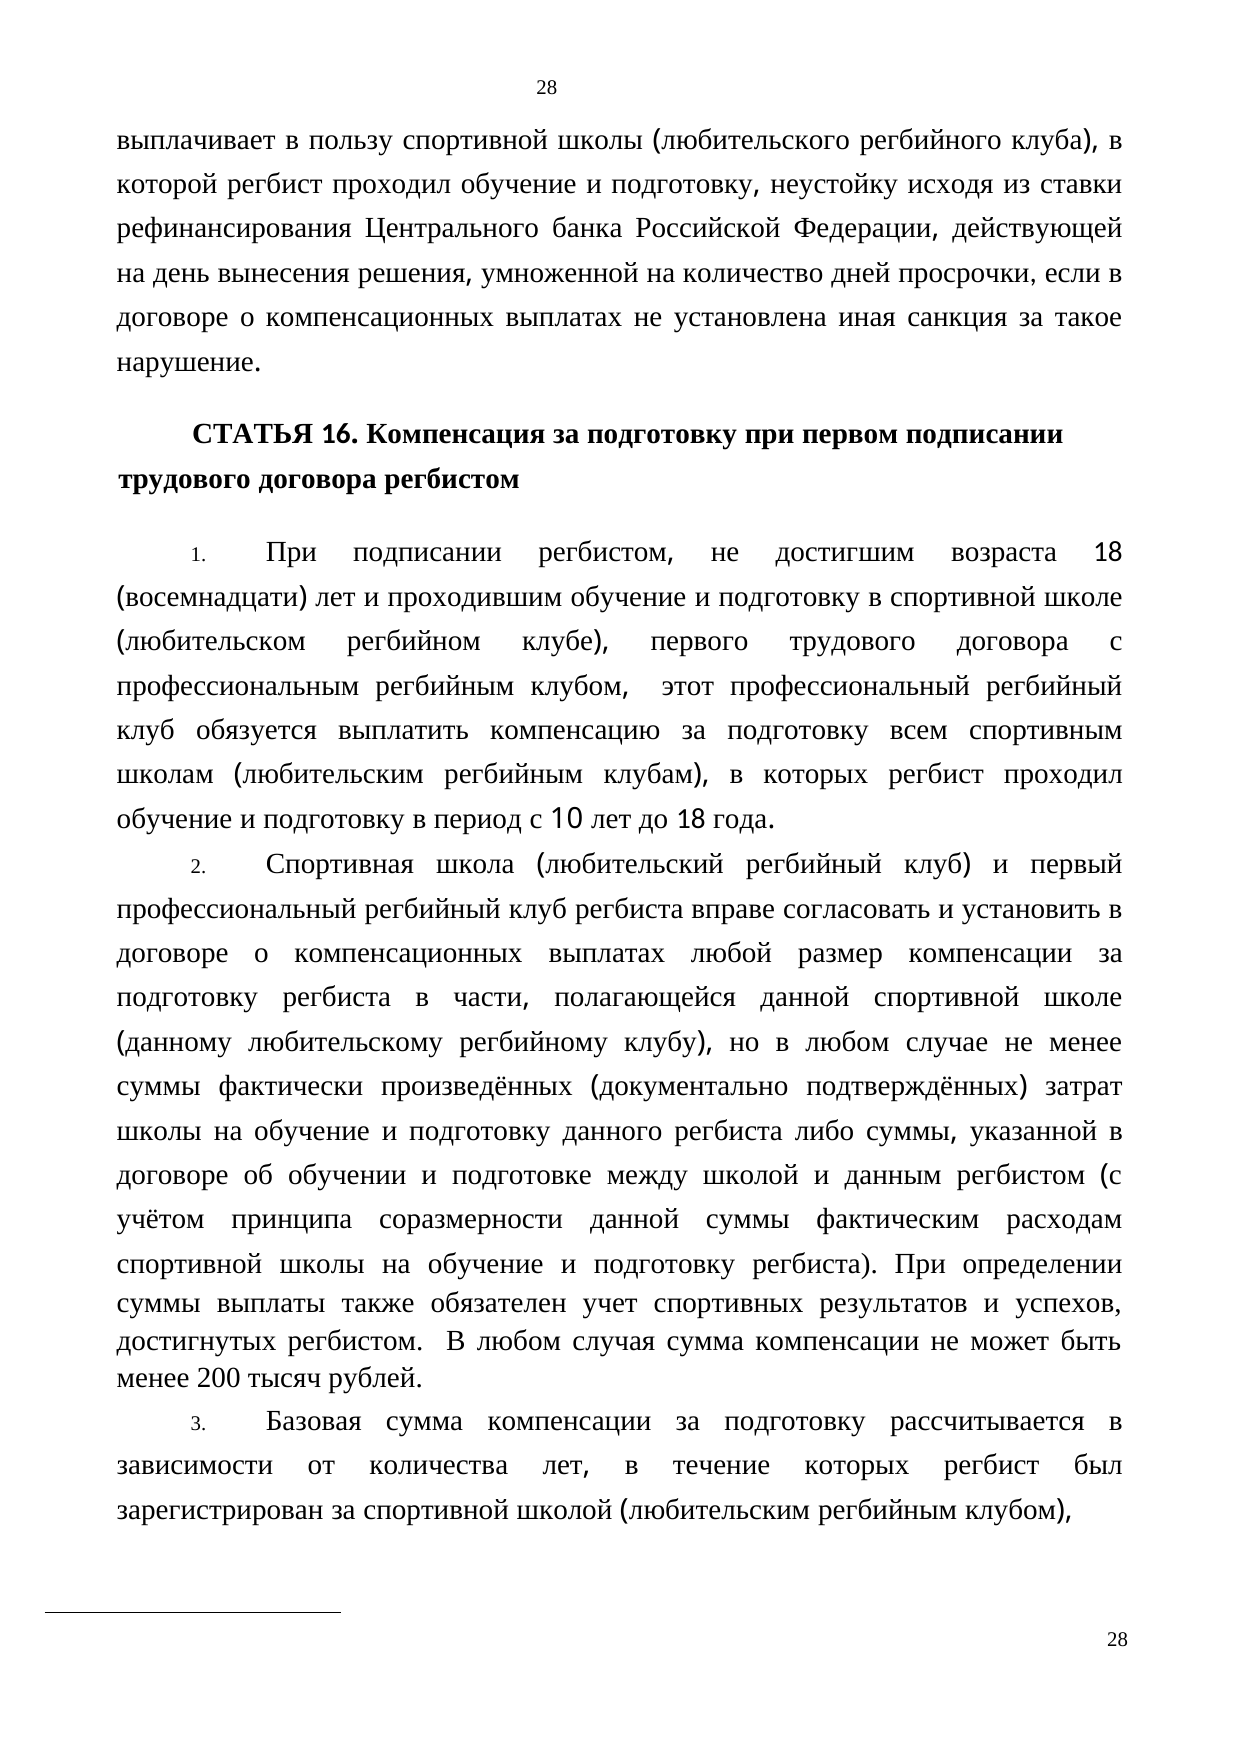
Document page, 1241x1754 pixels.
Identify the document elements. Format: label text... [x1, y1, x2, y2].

list При подписании регбистом, не достигшим возраста 18 (восемнадцати) лет и проходившим обучение и подготовку в спортивной школе (любительском регбийном клубе), первого трудового договора с профессиональным регбийным клубом, этот профессиональный регбийный клуб обязуется выплатить компенсацию за подготовку всем спортивным школам (любительским регбийным клубам), в которых регбист проходил обучение и подготовку в период с 10 лет до 18 года. [116, 531, 1122, 837]
subtitle СТАТЬЯ 16. Компенсация за подготовку при первом подписании трудового договора регбистом [118, 413, 1127, 497]
list Спортивная школа (любительский регбийный клуб) и первый профессиональный регбийный клуб регбиста вправе согласовать и установить в договоре о компенсационных выплатах любой размер компенсации за подготовку регбиста в части, полагающейся данной спортивной школе (данному любительскому регбийному клубу), но в любом случае не менее суммы фактически произведённых (документально подтверждённых) затрат школы на обучение и подготовку данного регбиста либо суммы, указанной в договоре об обучении и подготовке между школой и данным регбистом (с учётом принципа соразмерности данной суммы фактическим расходам спортивной школы на обучение и подготовку регбиста). При определении суммы выплаты также обязателен учет спортивных результатов и успехов, достигнутых регбистом. В любом случая сумма компенсации не может быть менее 200 тысяч рублей. [116, 842, 1122, 1394]
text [116, 118, 1122, 379]
list Базовая сумма компенсации за подготовку рассчитывается в зависимости от количества лет, в течение которых регбист был зарегистрирован за спортивной школой (любительским регбийным клубом), [116, 1399, 1122, 1528]
